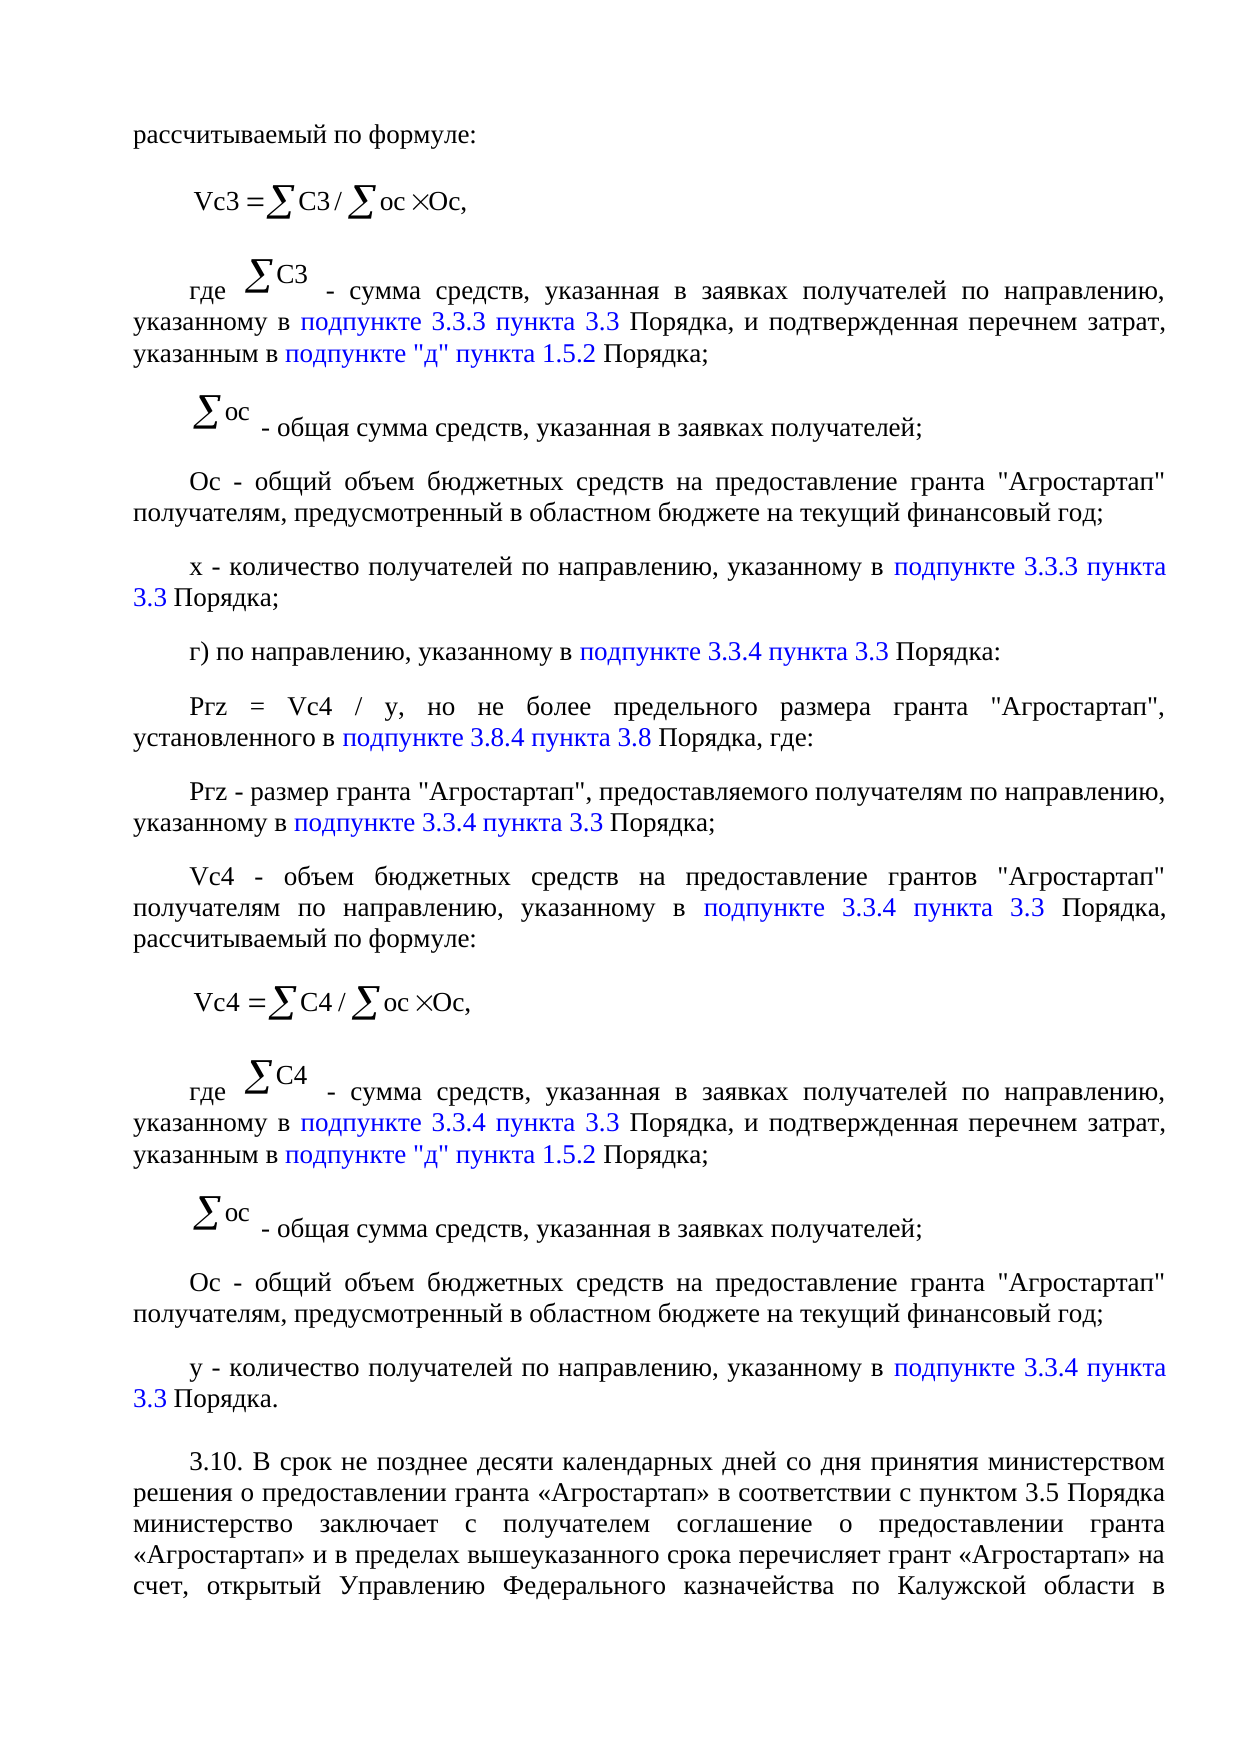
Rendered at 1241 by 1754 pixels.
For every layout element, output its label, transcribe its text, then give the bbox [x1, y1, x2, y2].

text x - количество получателей по направлению, указанному в подпункте 3.3.3 пункта 3.3 Порядка; [133, 550, 1167, 613]
text Ргz = Vc4 / y, но не более предельного размера гранта "Агростартап", установленного в подпункте 3.8.4 пункта 3.8 Порядка, где: [133, 689, 1167, 752]
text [133, 1445, 1167, 1601]
text Ос - общий объем бюджетных средств на предоставление гранта "Агростартап" получателям, предусмотренный в областном бюджете на текущий финансовый год; [133, 1266, 1167, 1328]
text Ос - общий объем бюджетных средств на предоставление гранта "Агростартап" получателям, предусмотренный в областном бюджете на текущий финансовый год; [133, 465, 1167, 527]
text - общая сумма средств, указанная в заявках получателей; [133, 1192, 1167, 1243]
text - общая сумма средств, указанная в заявках получателей; [133, 391, 1167, 442]
text y - количество получателей по направлению, указанному в подпункте 3.3.4 пункта 3.3 Порядка. [133, 1351, 1167, 1414]
text где - сумма средств, указанная в заявках получателей по направлению, указанному в подпункте 3.3.4 пункта 3.3 Порядка, и подтвержденная перечнем затрат, указанным в подпункте "д" пункта 1.5.2 Порядка; [133, 1055, 1167, 1169]
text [133, 118, 1167, 149]
text Vc4 - объем бюджетных средств на предоставление грантов "Агростартап" получателям по направлению, указанному в подпункте 3.3.4 пункта 3.3 Порядка, рассчитываемый по формуле: [133, 860, 1167, 953]
text г) по направлению, указанному в подпункте 3.3.4 пункта 3.3 Порядка: [133, 636, 1167, 667]
text где - сумма средств, указанная в заявках получателей по направлению, указанному в подпункте 3.3.3 пункта 3.3 Порядка, и подтвержденная перечнем затрат, указанным в подпункте "д" пункта 1.5.2 Порядка; [133, 254, 1167, 368]
text Ргz - размер гранта "Агростартап", предоставляемого получателям по направлению, указанному в подпункте 3.3.4 пункта 3.3 Порядка; [133, 775, 1167, 837]
